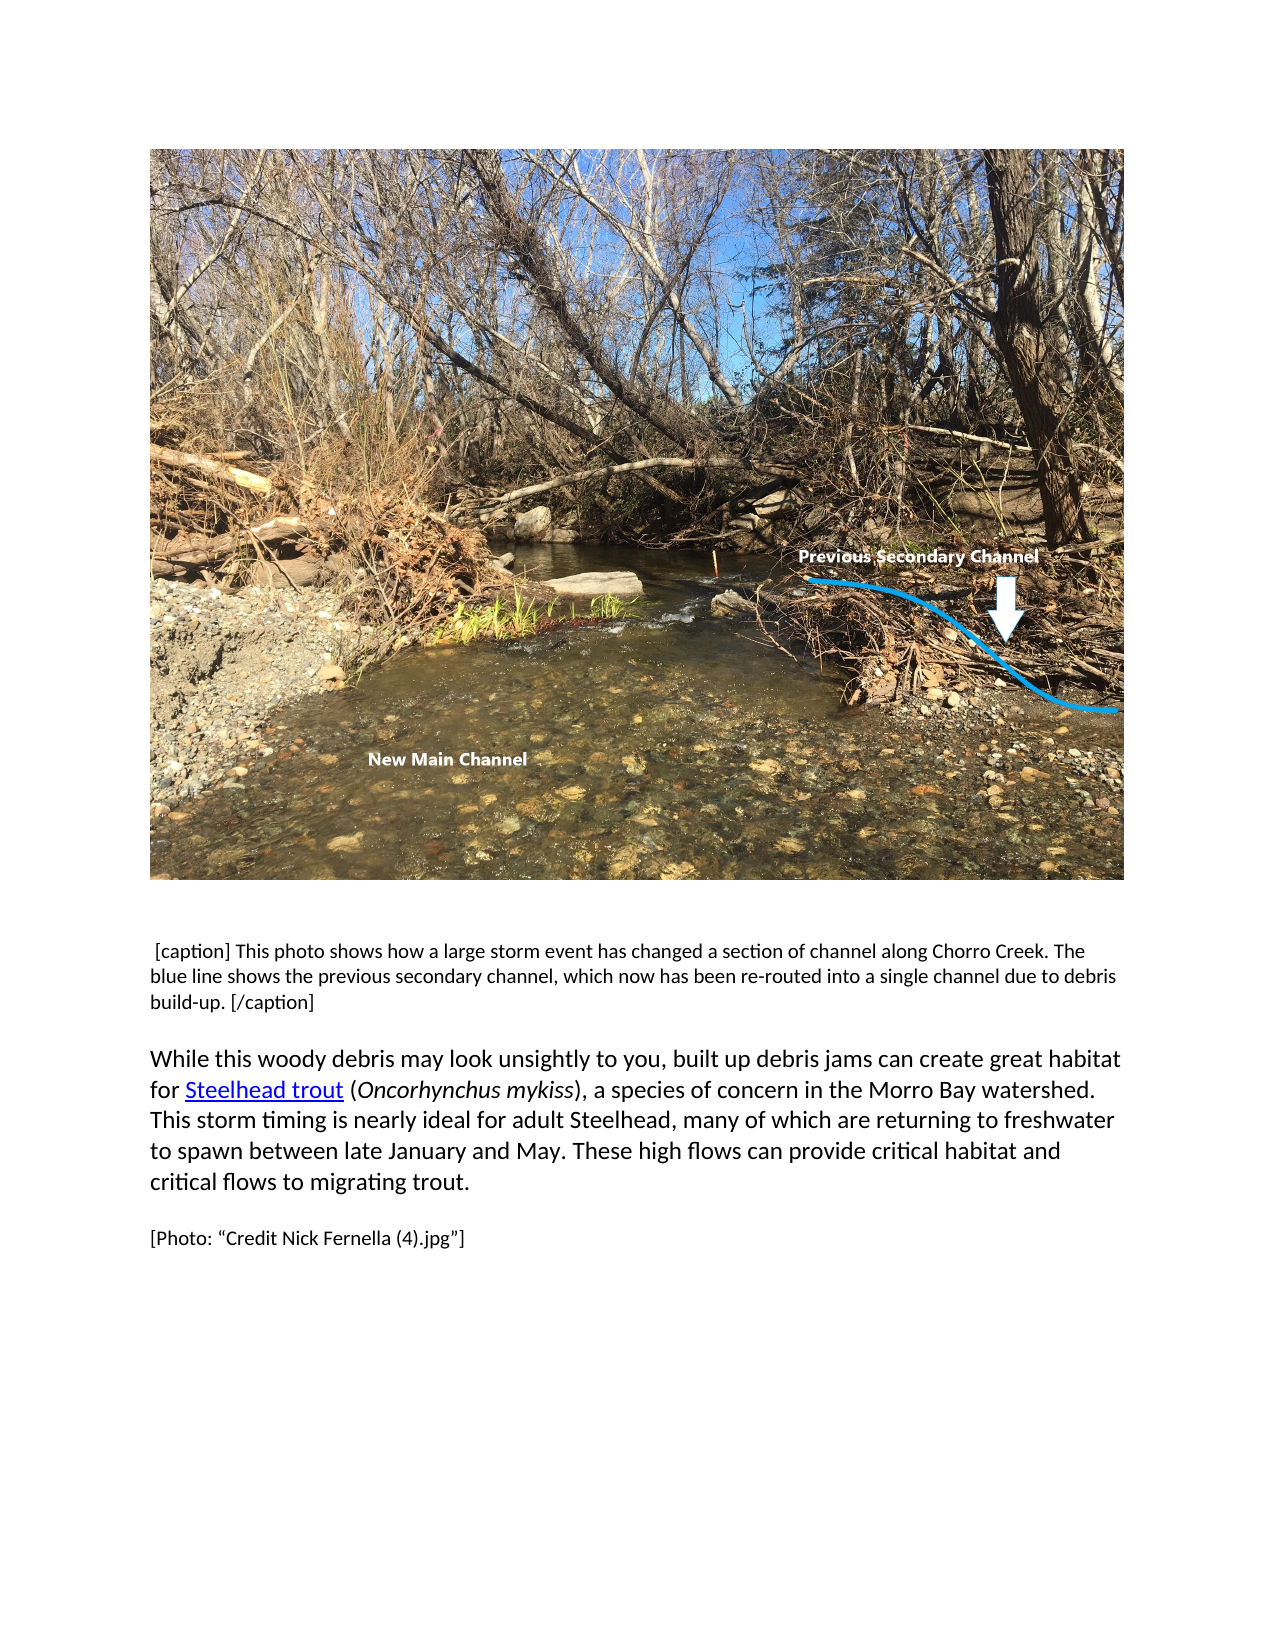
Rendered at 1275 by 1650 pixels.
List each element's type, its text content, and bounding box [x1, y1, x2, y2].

text While this woody debris may look unsightly to you, built up debris jams can create great habitat for Steelhead trout (Oncorhynchus mykiss), a species of concern in the Morro Bay watershed. This storm timing is nearly ideal for adult Steelhead, many of which are returning to freshwater to spawn between late January and May. These high flows can provide critical habitat and critical flows to migrating trout. [150, 1043, 1125, 1196]
text [Photo: “Credit Nick Fernella (4).jpg”] [150, 1225, 1125, 1251]
text [caption] This photo shows how a large storm event has changed a section of channel along Chorro Creek. The blue line shows the previous secondary channel, which now has been re-routed into a single channel due to debris build-up. [/caption] [150, 938, 1125, 1014]
picture [150, 149, 1124, 880]
